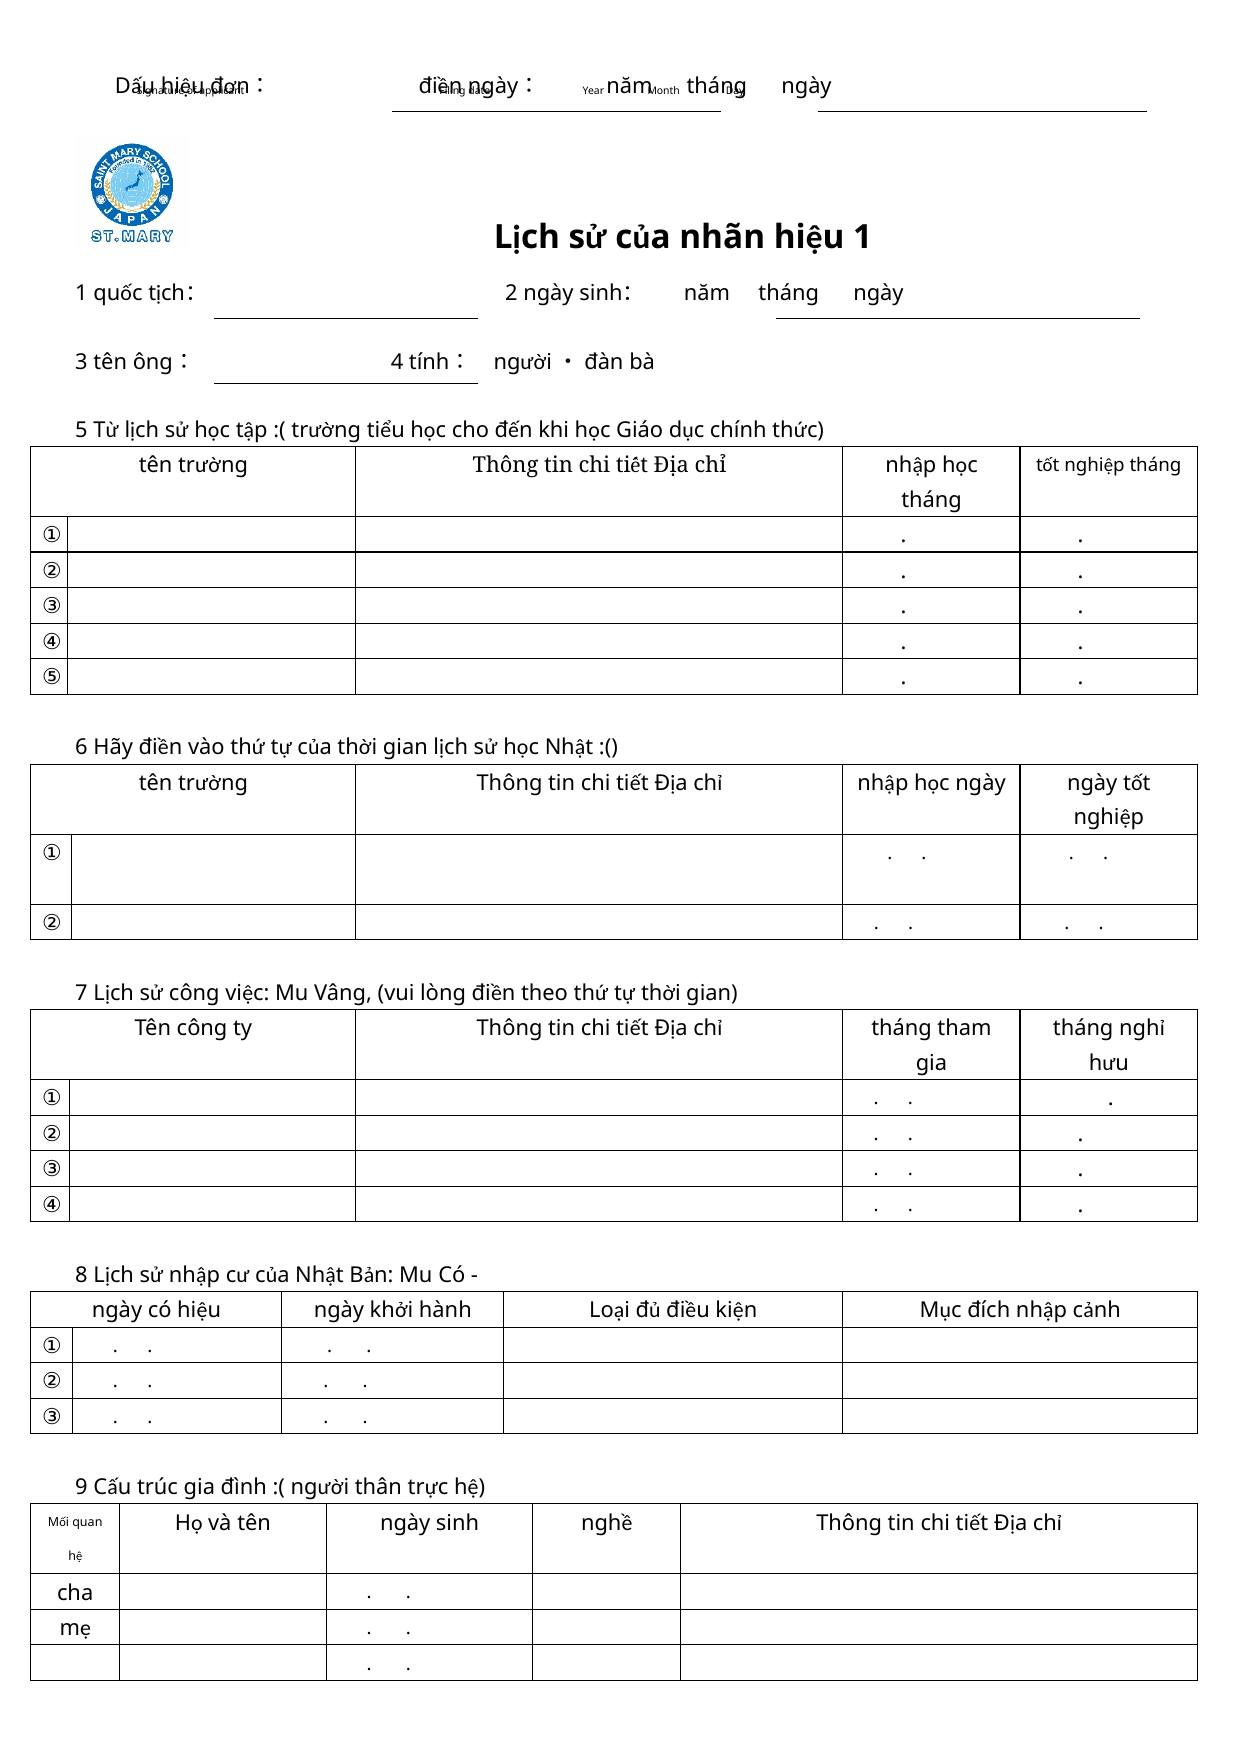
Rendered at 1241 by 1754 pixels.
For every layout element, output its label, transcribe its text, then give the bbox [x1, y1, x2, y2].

table_cell cha [31, 1574, 119, 1609]
table_cell . [843, 517, 1019, 551]
table_header tháng tham gia [843, 1010, 1019, 1079]
picture [75, 135, 188, 249]
table_cell [70, 1187, 355, 1221]
table_cell . . [327, 1574, 532, 1609]
table_cell [31, 624, 67, 658]
table_header Thông tin chi tiết Địa chỉ [356, 765, 842, 833]
table_cell [31, 588, 67, 622]
table_header Thông tin chi tiết Địa chỉ [681, 1504, 1197, 1573]
table_cell . [1021, 588, 1197, 622]
table_cell [504, 1363, 842, 1398]
table_cell . [1021, 659, 1197, 693]
table_cell [504, 1328, 842, 1362]
table_cell . . [843, 905, 1019, 939]
table_cell . . [1021, 835, 1197, 903]
table_cell [68, 553, 355, 587]
table_cell . . [843, 1187, 1019, 1221]
table_cell . . [73, 1363, 281, 1398]
table_cell [356, 553, 842, 587]
text 7 Lịch sử công việc: Mu Vâng, (vui lòng điền theo thứ tự thời gian) [75, 974, 1165, 1009]
table_cell [68, 624, 355, 658]
table_cell . [843, 624, 1019, 658]
table_cell [31, 1080, 69, 1114]
table_header tháng nghỉ hưu [1021, 1010, 1197, 1079]
table_cell . [1021, 624, 1197, 658]
table_cell . [843, 659, 1019, 693]
table_cell . . [327, 1610, 532, 1644]
table_cell [356, 588, 842, 622]
table_cell [356, 1187, 842, 1221]
table_cell [681, 1645, 1197, 1680]
table_cell [68, 659, 355, 693]
table_cell . [1021, 1187, 1197, 1221]
table_cell [31, 517, 67, 551]
table_cell . [1021, 1080, 1197, 1114]
table_cell [31, 1151, 69, 1186]
table_cell . [1021, 1116, 1197, 1150]
table_header ngày sinh [327, 1504, 532, 1573]
table_cell [70, 1151, 355, 1186]
table_cell [31, 835, 71, 903]
text 9 Cấu trúc gia đình :( người thân trực hệ) [75, 1469, 1165, 1503]
table_cell [70, 1116, 355, 1150]
table_cell [356, 1116, 842, 1150]
table_header Thông tin chi tiết Địa chỉ [356, 1010, 842, 1079]
text 3 tên ông： 4 tính： người ・ đàn bà [75, 342, 1165, 377]
table_cell [356, 905, 842, 939]
table_cell . . [73, 1399, 281, 1433]
table_cell [356, 517, 842, 551]
table_cell . . [327, 1645, 532, 1680]
table_header Tên công ty [31, 1010, 355, 1079]
table_cell . [1021, 517, 1197, 551]
table_cell . . [1021, 905, 1197, 939]
table_cell . . [843, 835, 1019, 903]
table_cell [31, 1116, 69, 1150]
table_cell . [1021, 1151, 1197, 1186]
text 5 Từ lịch sử học tập :( trường tiểu học cho đến khi học Giáo dục chính thức) [75, 411, 1165, 446]
table_header ngày có hiệu [31, 1292, 281, 1327]
table_cell [72, 835, 355, 903]
table_cell . [843, 588, 1019, 622]
table_cell [356, 1151, 842, 1186]
table_cell [31, 1363, 72, 1398]
table_cell [356, 1080, 842, 1114]
table_header nghề [533, 1504, 680, 1573]
table_cell [533, 1574, 680, 1609]
table_cell . . [843, 1151, 1019, 1186]
table_cell [120, 1645, 326, 1680]
table_cell . . [843, 1080, 1019, 1114]
table_header tốt nghiệp tháng [1021, 447, 1197, 516]
table_header ngày khởi hành [282, 1292, 503, 1327]
table_cell [31, 1187, 69, 1221]
table_cell [356, 624, 842, 658]
table_cell . [843, 553, 1019, 587]
table_cell . [1021, 553, 1197, 587]
table_cell [31, 1399, 72, 1433]
table_cell [68, 517, 355, 551]
table_header Thông tin chi tiết Địa chỉ [356, 447, 842, 516]
table_cell [70, 1080, 355, 1114]
table_cell [31, 1328, 72, 1362]
table_header tên trường [31, 447, 355, 516]
table_cell [72, 905, 355, 939]
table_cell . . [843, 1116, 1019, 1150]
table_cell [31, 1645, 119, 1680]
table_cell [31, 905, 71, 939]
table_cell [120, 1574, 326, 1609]
text Dấu hiệu đơn： điền ngày： năm tháng ngày [75, 67, 1165, 101]
table_header ngày tốt nghiệp [1021, 765, 1197, 833]
table_cell [843, 1328, 1197, 1362]
table_cell [681, 1610, 1197, 1644]
table_cell [68, 588, 355, 622]
table_cell . . [282, 1328, 503, 1362]
text 1 quốc tịch： 2 ngày sinh： năm tháng ngày [75, 273, 1165, 308]
table_cell [533, 1645, 680, 1680]
table_cell [356, 659, 842, 693]
table_header Họ và tên [120, 1504, 326, 1573]
table_header Mối quan hệ [31, 1504, 119, 1573]
table_header nhập học tháng [843, 447, 1019, 516]
table_cell [843, 1363, 1197, 1398]
text 8 Lịch sử nhập cư của Nhật Bản: Mu Có - [75, 1257, 1165, 1291]
table_cell . . [282, 1399, 503, 1433]
table_cell . . [73, 1328, 281, 1362]
table_cell . . [282, 1363, 503, 1398]
text Lịch sử của nhãn hiệu 1 [75, 136, 1165, 273]
table_cell [31, 659, 67, 693]
table_header nhập học ngày [843, 765, 1019, 833]
text 6 Hãy điền vào thứ tự của thời gian lịch sử học Nhật :() [75, 729, 1165, 763]
table_header Mục đích nhập cảnh [843, 1292, 1197, 1327]
table_cell [120, 1610, 326, 1644]
table_cell [681, 1574, 1197, 1609]
table_cell [31, 553, 67, 587]
table_cell mẹ [31, 1610, 119, 1644]
table_cell [843, 1399, 1197, 1433]
table_header Loại đủ điều kiện [504, 1292, 842, 1327]
table_header tên trường [31, 765, 355, 833]
table_cell [533, 1610, 680, 1644]
table_cell [356, 835, 842, 903]
table_cell [504, 1399, 842, 1433]
